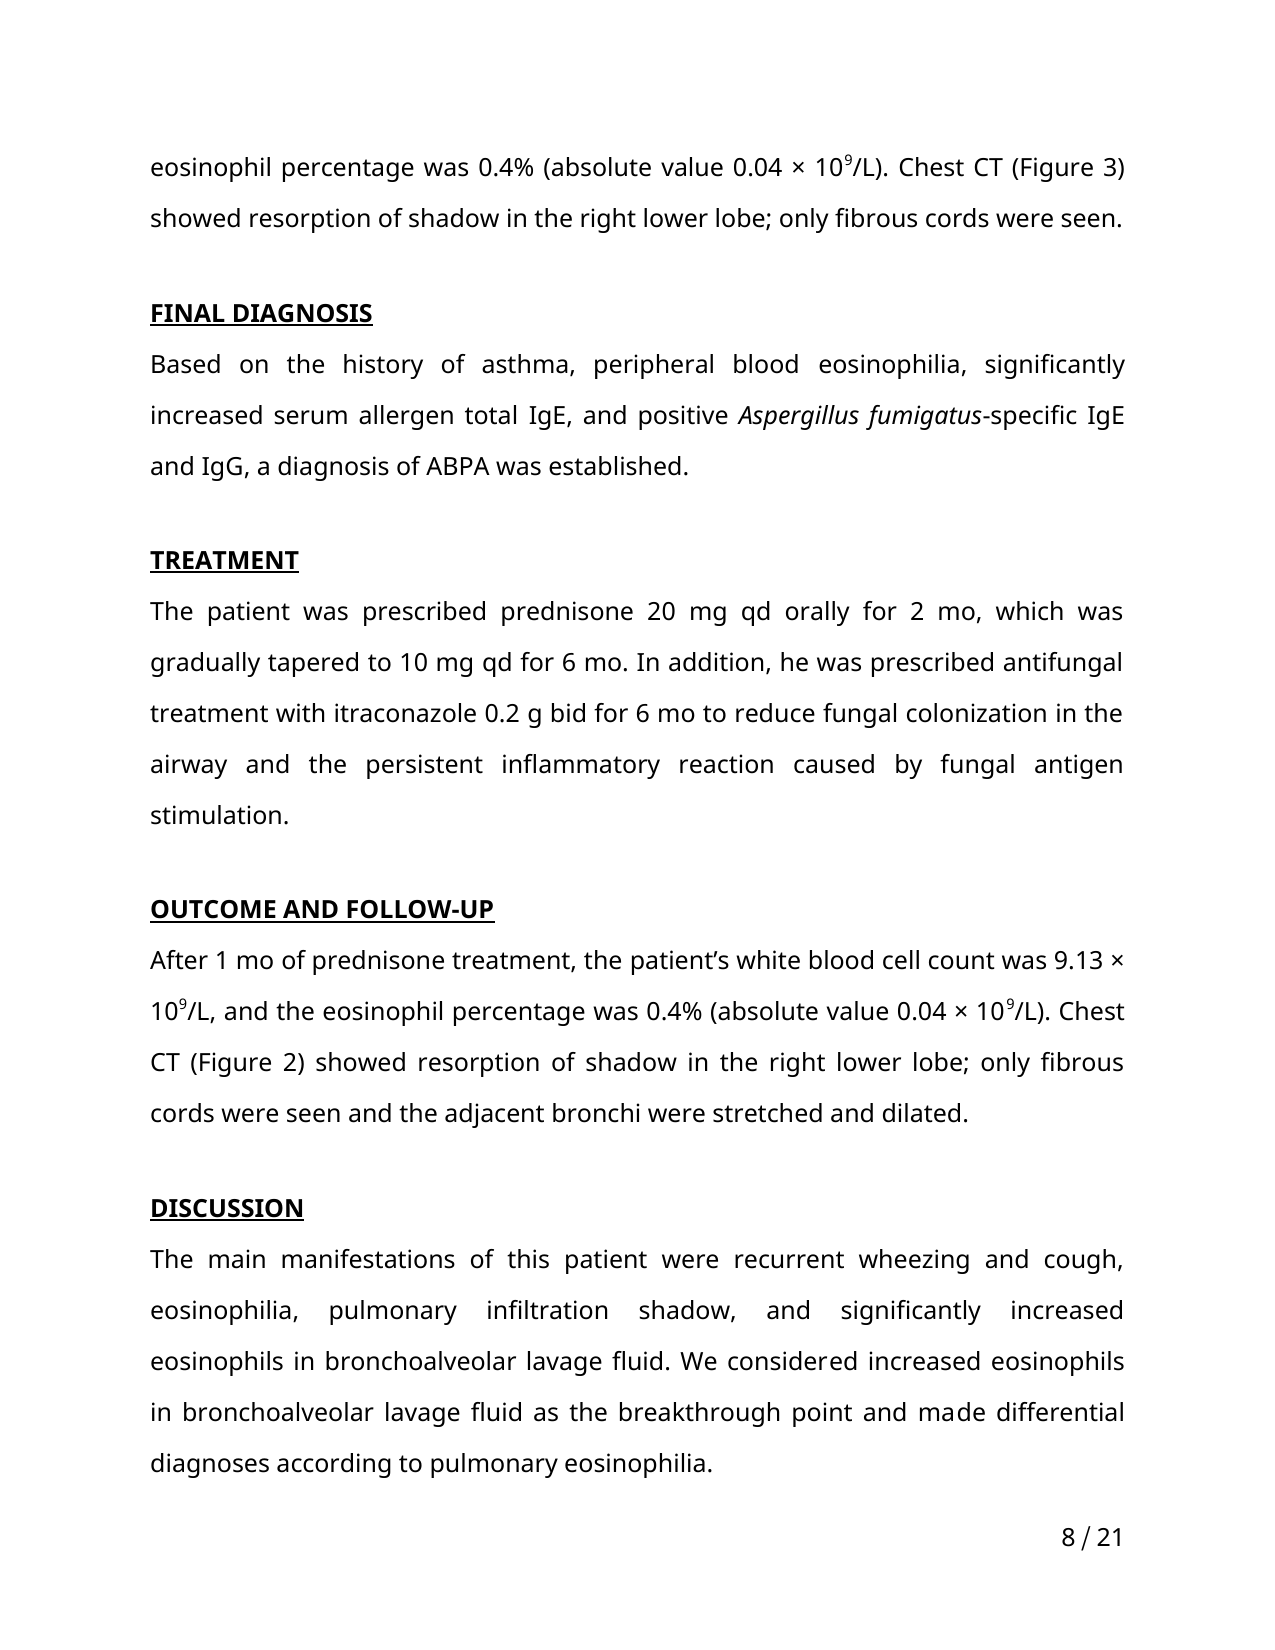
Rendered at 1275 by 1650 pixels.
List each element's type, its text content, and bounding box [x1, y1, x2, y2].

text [150, 150, 1125, 235]
text OUTCOME AND FOLLOW-UP [150, 892, 1125, 926]
text FINAL DIAGNOSIS [150, 295, 1125, 329]
text After 1 mo of prednisone treatment, the patient’s white blood cell count was 9.13 × 109/L, and the eosinophil percentage was 0.4% (absolute value 0.04 × 109/L). Chest CT (Figure 2) showed resorption of shadow in the right lower lobe; only fibrous cords were seen and the adjacent bronchi were stretched and dilated. [150, 943, 1125, 1130]
text Based on the history of asthma, peripheral blood eosinophilia, significantly increased serum allergen total IgE, and positive Aspergillus fumigatus-specific IgE and IgG, a diagnosis of ABPA was established. [150, 346, 1125, 482]
text DISCUSSION [150, 1190, 1125, 1224]
text TREATMENT [150, 542, 1125, 577]
text The patient was prescribed prednisone 20 mg qd orally for 2 mo, which was gradually tapered to 10 mg qd for 6 mo. In addition, he was prescribed antifungal treatment with itraconazole 0.2 g bid for 6 mo to reduce fungal colonization in the airway and the persistent inflammatory reaction caused by fungal antigen stimulation. [150, 593, 1125, 832]
text The main manifestations of this patient were recurrent wheezing and cough, eosinophilia, pulmonary infiltration shadow, and significantly increased eosinophils in bronchoalveolar lavage fluid. We considered increased eosinophils in bronchoalveolar lavage fluid as the breakthrough point and made differential diagnoses according to pulmonary eosinophilia. [150, 1241, 1125, 1479]
